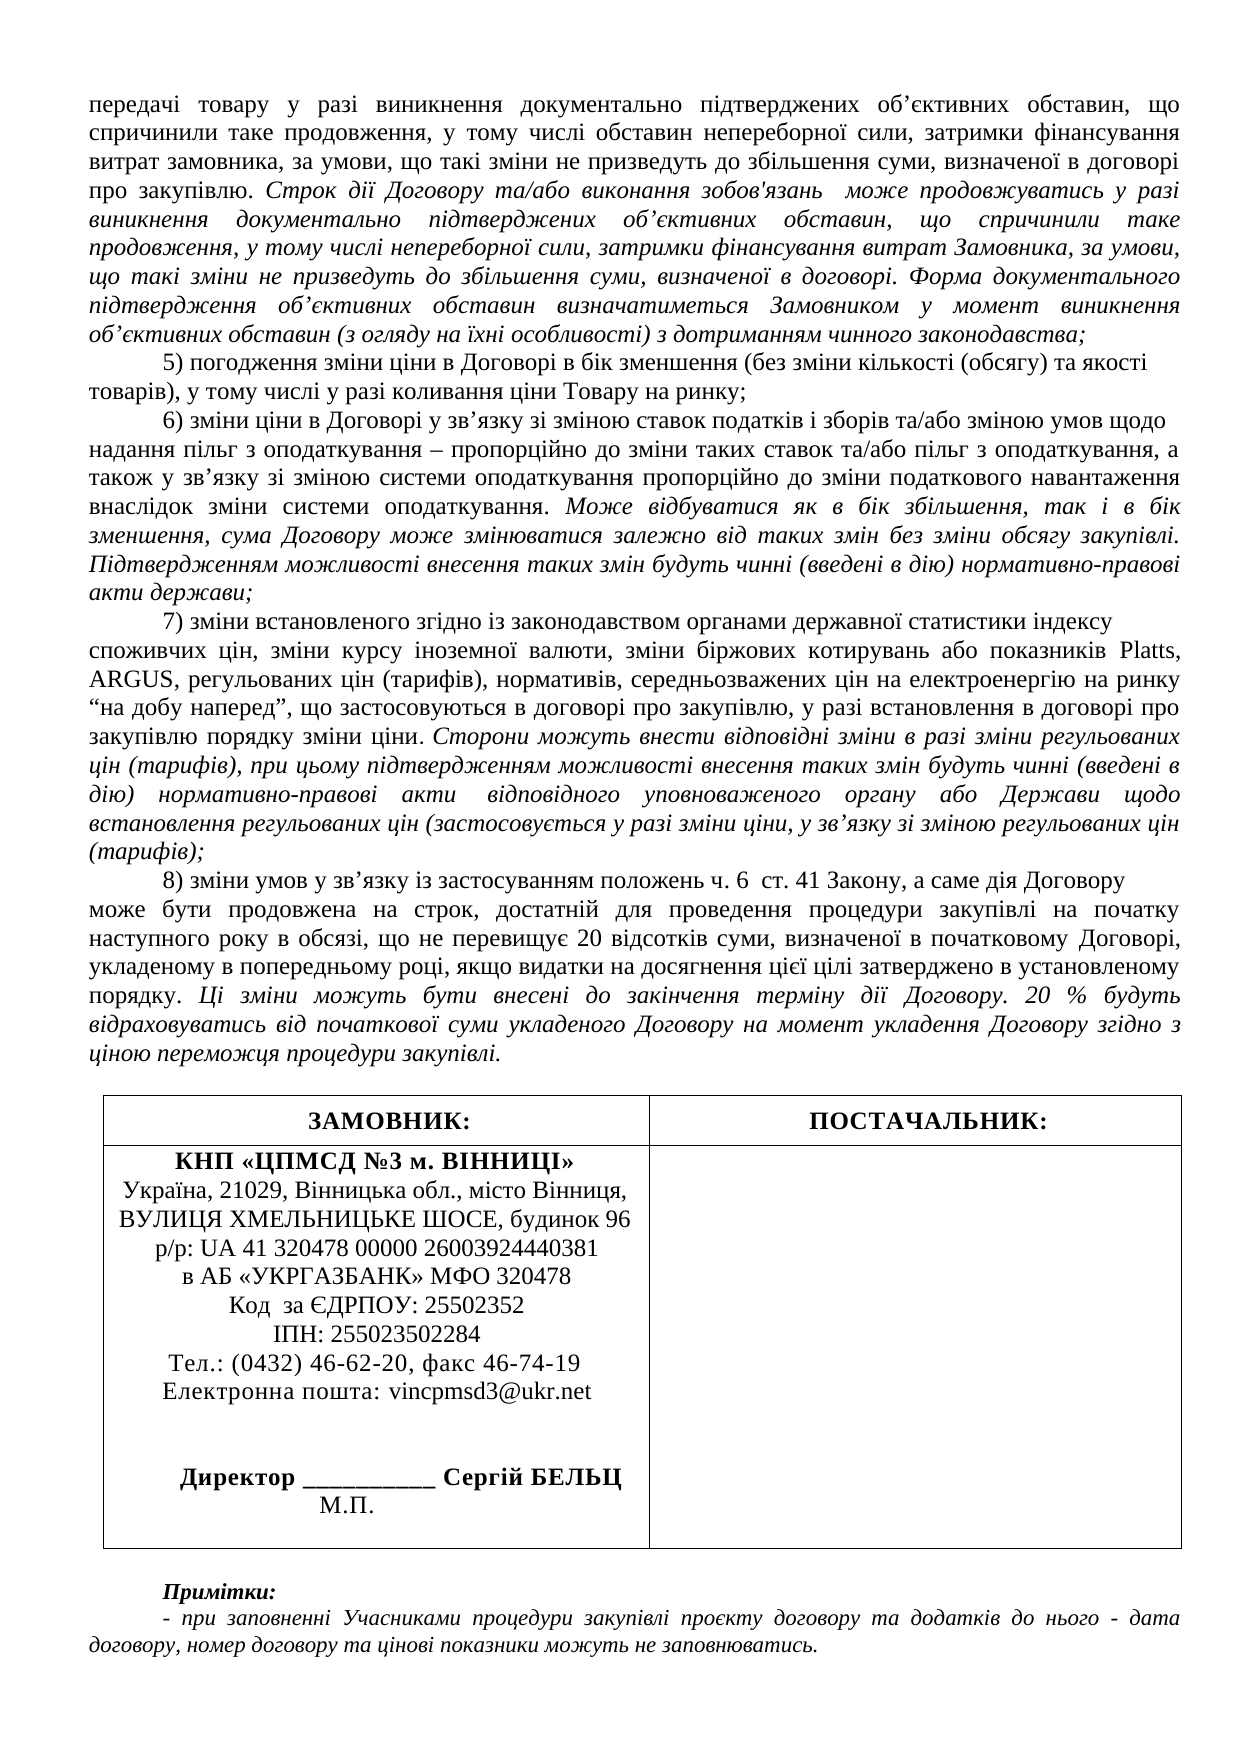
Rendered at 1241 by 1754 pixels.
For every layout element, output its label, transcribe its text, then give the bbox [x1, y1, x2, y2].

text може бути продовжена на строк, достатній для проведення процедури закупівлі на початку наступного року в обсязі, що не перевищує 20 відсотків суми, визначеної в початковому Договорі, укладеному в попередньому році, якщо видатки на досягнення цієї цілі затверджено в установленому порядку. Ці зміни можуть бути внесені до закінчення терміну дії Договору. 20 % будуть відраховуватись від початкової суми укладеного Договору на момент укладення Договору згідно з ціною переможця процедури закупівлі. [89, 894, 1181, 1066]
table_cell КНП «ЦПМСД №3 м. ВІННИЦІ» Україна, 21029, Вінницька обл., місто Вінниця, ВУЛИЦЯ ХМЕЛЬНИЦЬКЕ ШОСЕ, будинок 96 р/р: UA 41 320478 00000 26003924440381 в АБ «УКРГАЗБАНК» МФО 320478 Код за ЄДРПОУ: 25502352 ІПН: 255023502284 Тел.: (0432) 46-62-20, факс 46-74-19 Електронна пошта: vincpmsd3@ukr.net Директор __________ Сергій БЕЛЬЦ М.П. [104, 1146, 649, 1548]
text 7) зміни встановленого згідно із законодавством органами державної статистики індексу [162, 606, 1181, 635]
text товарів), у тому числі у разі коливання ціни Товару на ринку; [89, 376, 1181, 405]
text Примітки: [89, 1578, 1181, 1604]
text передачі товару у разі виникнення документально підтверджених об’єктивних обставин, що спричинили таке продовження, у тому числі обставин непереборної сили, затримки фінансування витрат замовника, за умови, що такі зміни не призведуть до збільшення суми, визначеної в договорі про закупівлю. Строк дії Договору та/або виконання зобов'язань може продовжуватись у разі виникнення документально підтверджених об’єктивних обставин, що спричинили таке продовження, у тому числі непереборної сили, затримки фінансування витрат Замовника, за умови, що такі зміни не призведуть до збільшення суми, визначеної в договорі. Форма документального підтвердження об’єктивних обставин визначатиметься Замовником у момент виникнення об’єктивних обставин (з огляду на їхні особливості) з дотриманням чинного законодавства; [89, 89, 1181, 347]
table_cell [650, 1146, 1181, 1548]
table_header ПОСТАЧАЛЬНИК: [650, 1096, 1181, 1145]
text споживчих цін, зміни курсу іноземної валюти, зміни біржових котирувань або показників Platts, ARGUS, регульованих цін (тарифів), нормативів, середньозважених цін на електроенергію на ринку “на добу наперед”, що застосовуються в договорі про закупівлю, у разі встановлення в договорі про закупівлю порядку зміни ціни. Сторони можуть внести відповідні зміни в разі зміни регульованих цін (тарифів), при цьому підтвердженням можливості внесення таких змін будуть чинні (введені в дію) нормативно-правові акти відповідного уповноваженого органу або Держави щодо встановлення регульованих цін (застосовується у разі зміни ціни, у зв’язку зі зміною регульованих цін (тарифів); [89, 635, 1181, 865]
text 6) зміни ціни в Договорі у зв’язку зі зміною ставок податків і зборів та/або зміною умов щодо [162, 405, 1181, 434]
text 8) зміни умов у зв’язку із застосуванням положень ч. 6 ст. 41 Закону, а саме дія Договору [162, 865, 1181, 894]
text - при заповненні Учасниками процедури закупівлі проєкту договору та додатків до нього - дата договору, номер договору та цінові показники можуть не заповнюватись. [89, 1604, 1181, 1657]
text 5) погодження зміни ціни в Договорі в бік зменшення (без зміни кількості (обсягу) та якості [162, 347, 1181, 376]
text надання пільг з оподаткування – пропорційно до зміни таких ставок та/або пільг з оподаткування, а також у зв’язку зі зміною системи оподаткування пропорційно до зміни податкового навантаження внаслідок зміни системи оподаткування. Може відбуватися як в бік збільшення, так і в бік зменшення, сума Договору може змінюватися залежно від таких змін без зміни обсягу закупівлі. Підтвердженням можливості внесення таких змін будуть чинні (введені в дію) нормативно-правові акти держави; [89, 434, 1181, 606]
table_header ЗАМОВНИК: [104, 1096, 649, 1145]
